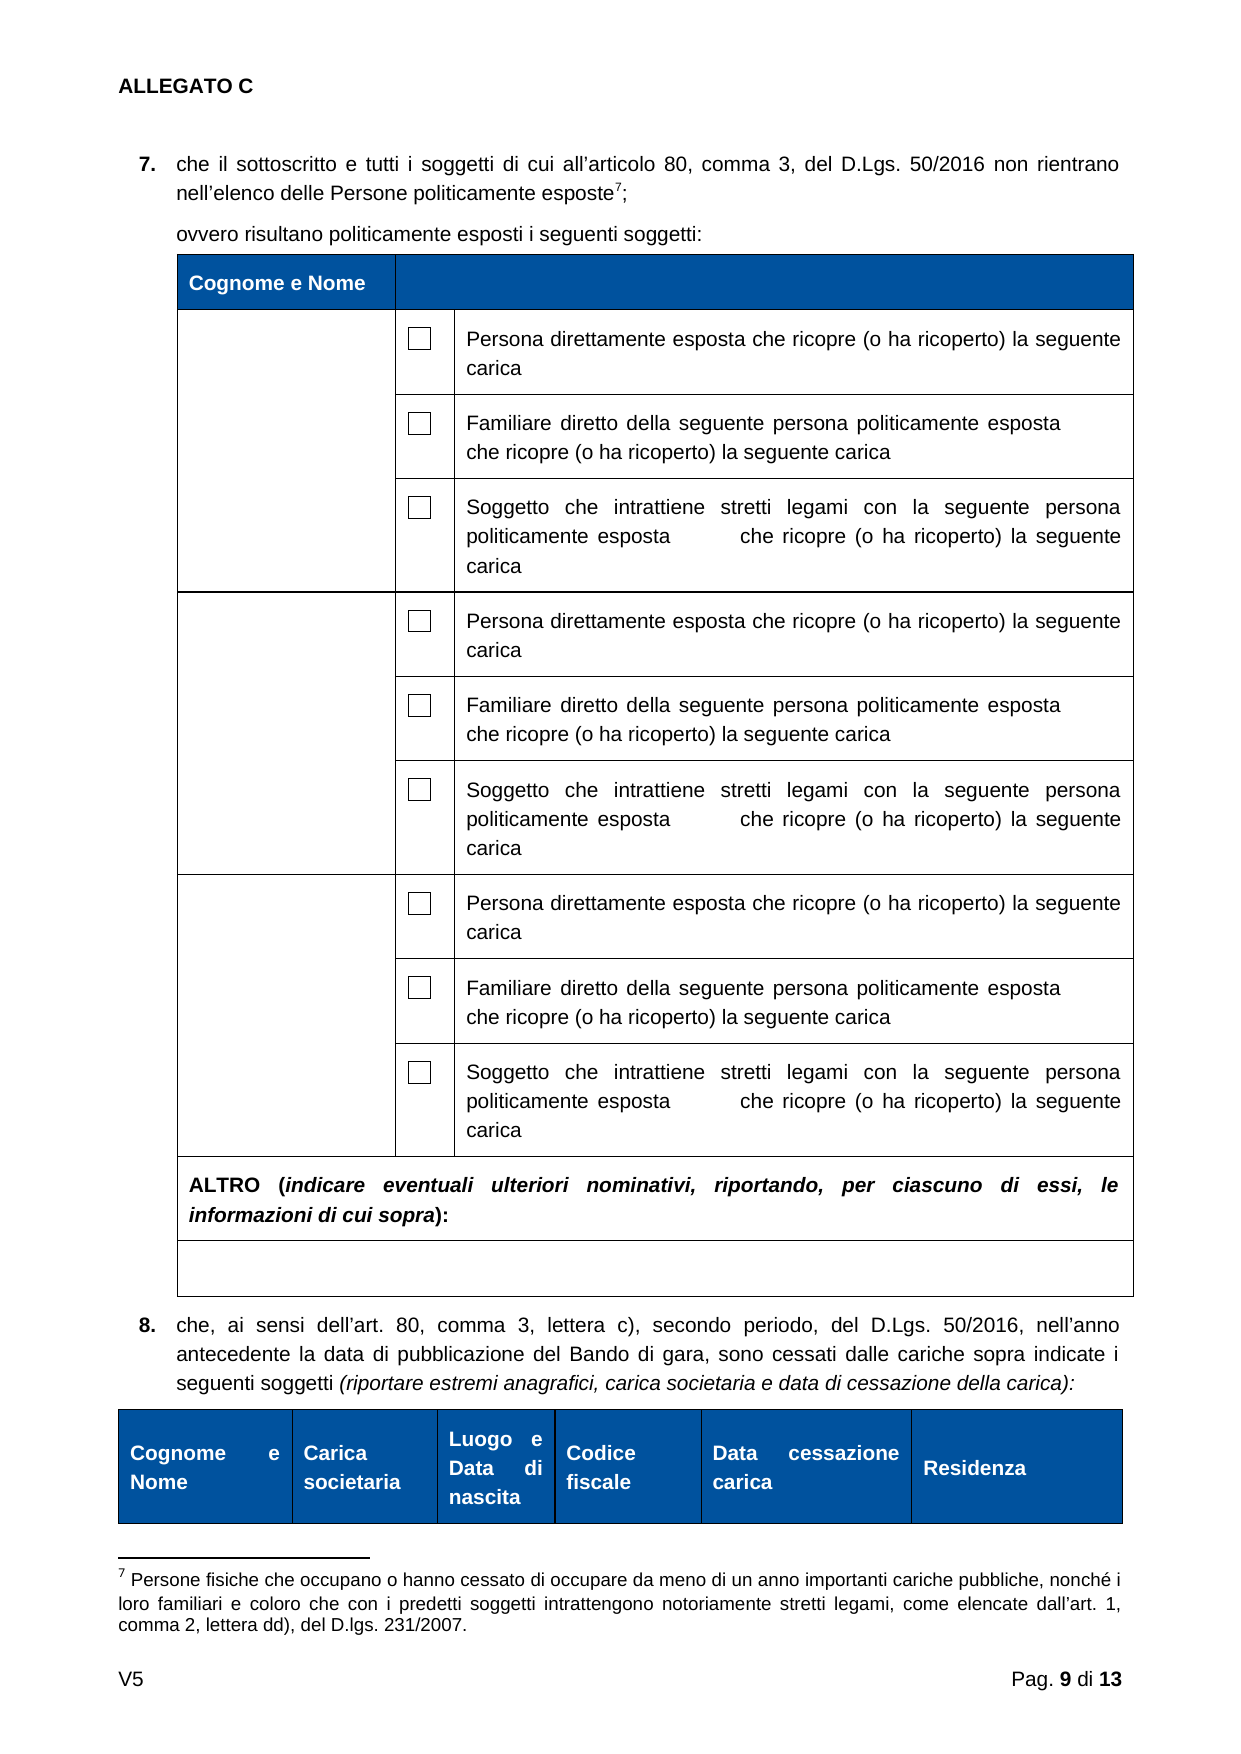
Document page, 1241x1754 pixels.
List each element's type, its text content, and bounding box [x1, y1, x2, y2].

table_cell [178, 1241, 1133, 1296]
table_cell [396, 959, 454, 1042]
list che il sottoscritto e tutti i soggetti di cui all’articolo 80, comma 3, del D.Lgs. 50/2016 non rientrano nell’elenco delle Persone politicamente esposte; [139, 148, 1121, 206]
table_cell Familiare diretto della seguente persona politicamente esposta che ricopre (o ha ricoperto) la seguente carica [455, 959, 1133, 1042]
table_cell ALTRO (indicare eventuali ulteriori nominativi, riportando, per ciascuno di essi, le informazioni di cui sopra): [178, 1157, 1133, 1240]
table_header Residenza [912, 1410, 1122, 1523]
table_cell Soggetto che intrattiene stretti legami con la seguente persona politicamente esposta che ricopre (o ha ricoperto) la seguente carica [455, 761, 1133, 874]
table_cell Familiare diretto della seguente persona politicamente esposta che ricopre (o ha ricoperto) la seguente carica [455, 395, 1133, 478]
table_cell [396, 761, 454, 874]
list che, ai sensi dell’art. 80, comma 3, lettera c), secondo periodo, del D.Lgs. 50/2016, nell’anno antecedente la data di pubblicazione del Bando di gara, sono cessati dalle cariche sopra indicate i seguenti soggetti (riportare estremi anagrafici, carica societaria e data di cessazione della carica): [139, 1309, 1121, 1397]
table_cell [178, 875, 395, 1156]
table_header Luogo e Data di nascita [438, 1410, 554, 1523]
table_cell [396, 593, 454, 676]
table_cell [396, 310, 454, 393]
table_cell [396, 875, 454, 958]
table_cell Persona direttamente esposta che ricopre (o ha ricoperto) la seguente carica [455, 593, 1133, 676]
table_cell [396, 479, 454, 591]
table_cell Persona direttamente esposta che ricopre (o ha ricoperto) la seguente carica [455, 310, 1133, 393]
table_header Codice fiscale [556, 1410, 701, 1523]
table_header Data cessazione carica [702, 1410, 911, 1523]
table_cell Soggetto che intrattiene stretti legami con la seguente persona politicamente esposta che ricopre (o ha ricoperto) la seguente carica [455, 1044, 1133, 1156]
table_cell [178, 593, 395, 874]
table_header Cognome e Nome [178, 255, 395, 309]
table_cell Familiare diretto della seguente persona politicamente esposta che ricopre (o ha ricoperto) la seguente carica [455, 677, 1133, 760]
table_cell Soggetto che intrattiene stretti legami con la seguente persona politicamente esposta che ricopre (o ha ricoperto) la seguente carica [455, 479, 1133, 591]
text ovvero risultano politicamente esposti i seguenti soggetti: [176, 218, 1121, 248]
table_header [396, 255, 1133, 309]
table_cell [178, 310, 395, 591]
table_cell [396, 677, 454, 760]
table_header Carica societaria [293, 1410, 437, 1523]
table_cell [396, 395, 454, 478]
table_cell Persona direttamente esposta che ricopre (o ha ricoperto) la seguente carica [455, 875, 1133, 958]
table_header Cognome e Nome [119, 1410, 292, 1523]
table_cell [396, 1044, 454, 1156]
